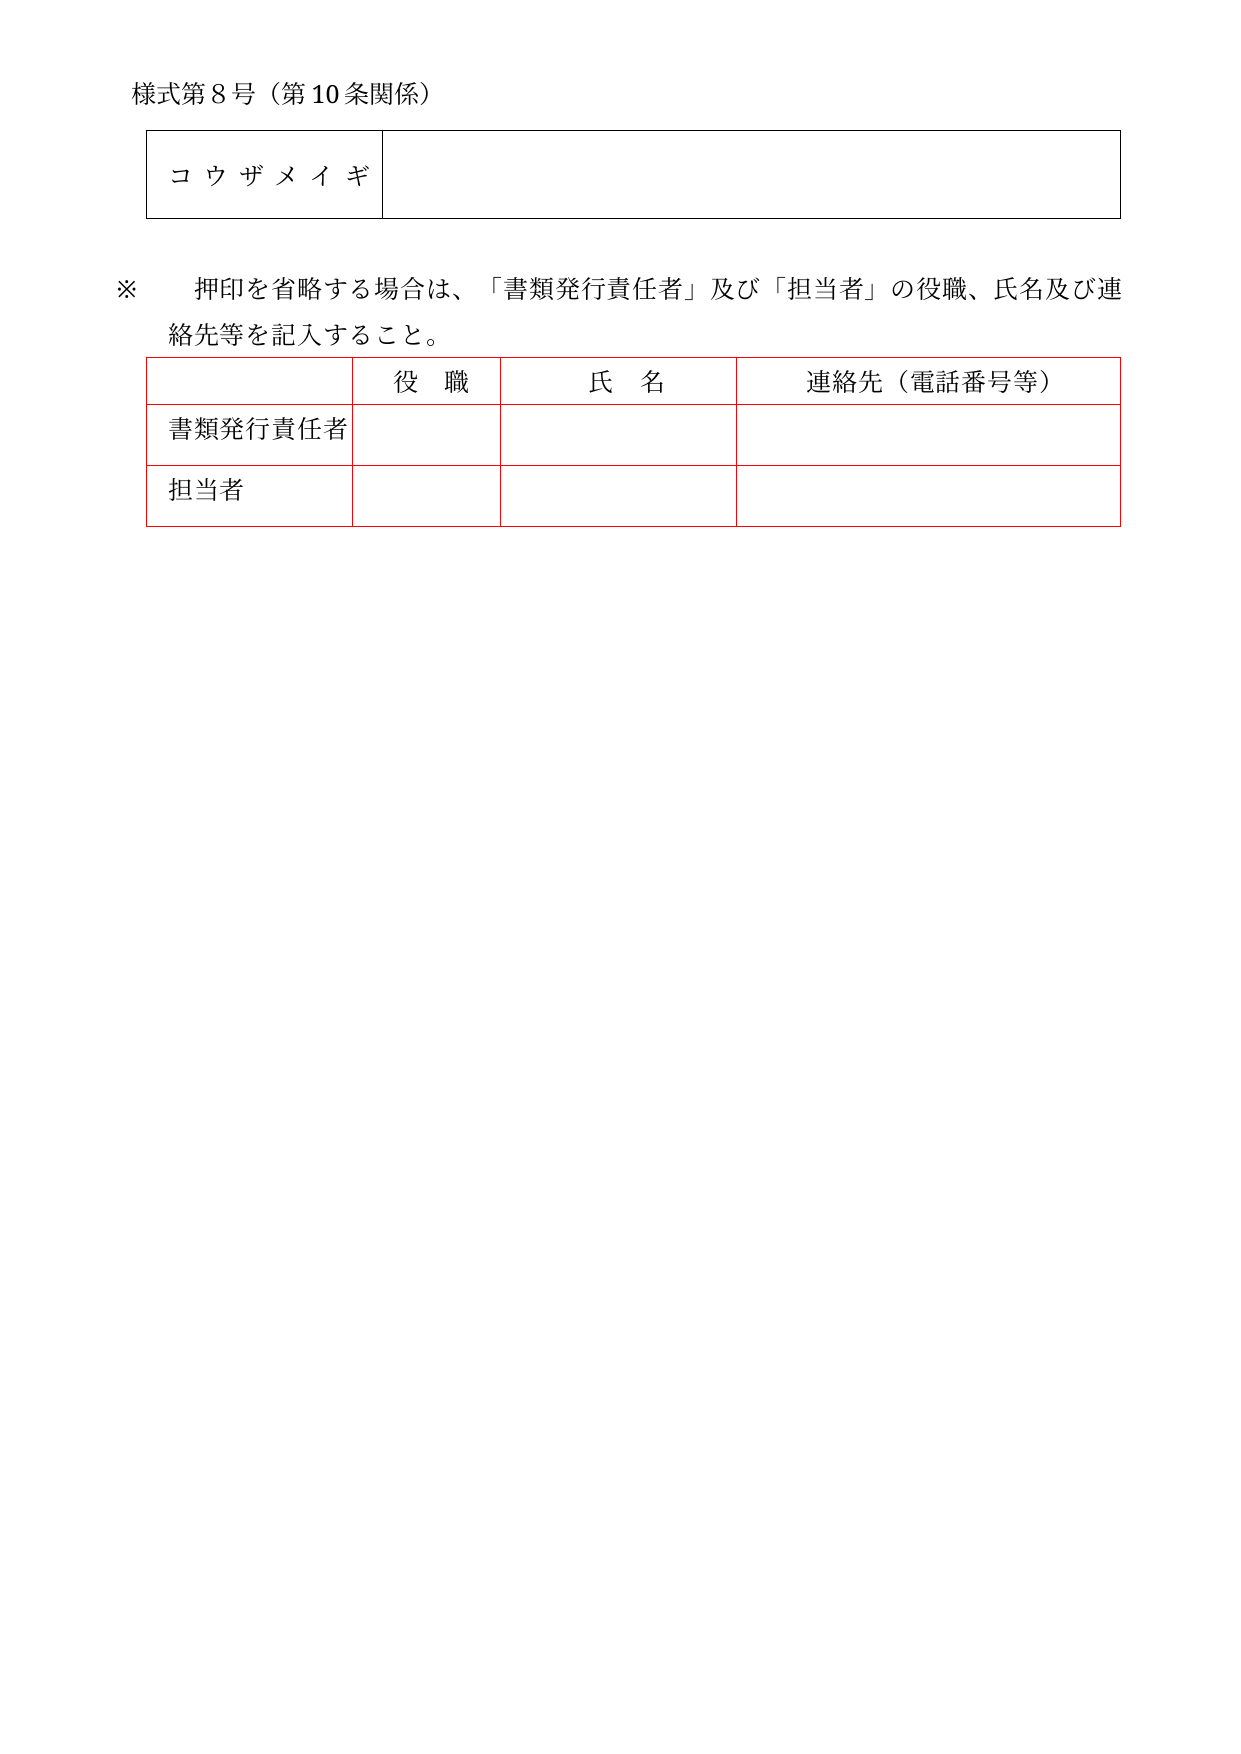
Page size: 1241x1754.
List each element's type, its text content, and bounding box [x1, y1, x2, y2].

table_cell [737, 405, 1120, 465]
table_cell [501, 466, 736, 526]
table_cell [383, 131, 1120, 218]
table_header 氏 名 [501, 358, 736, 404]
table_cell 担当者 [147, 466, 352, 526]
table_cell [737, 466, 1120, 526]
table_cell コウザメイギ [147, 131, 382, 218]
table_cell [353, 466, 500, 526]
text ※ 押印を省略する場合は、「書類発行責任者」及び「担当者」の役職、氏名及び連絡先等を記入すること。 [116, 265, 1124, 357]
table_header 連絡先（電話番号等） [737, 358, 1120, 404]
table_cell 書類発行責任者 [147, 405, 352, 465]
table_cell [353, 405, 500, 465]
table_header [147, 358, 352, 404]
table_header 役 職 [353, 358, 500, 404]
table_cell [501, 405, 736, 465]
